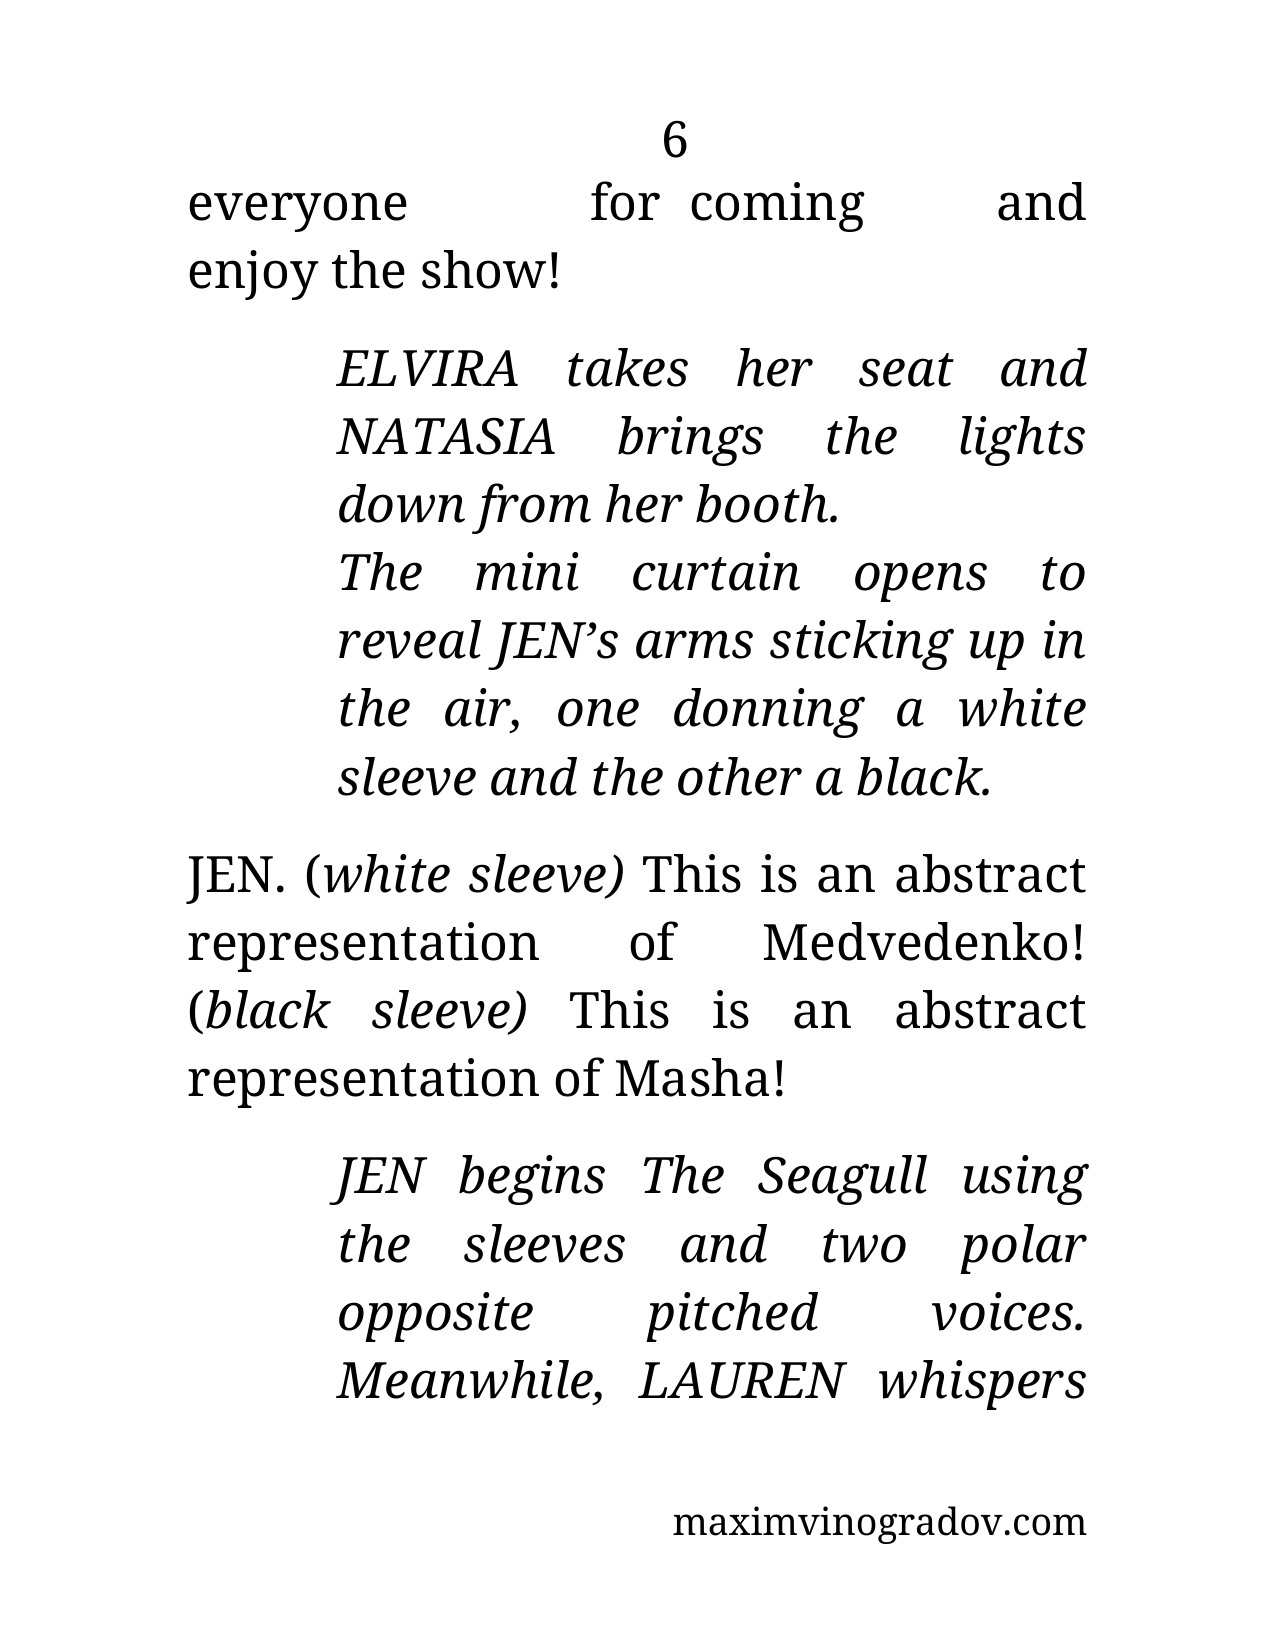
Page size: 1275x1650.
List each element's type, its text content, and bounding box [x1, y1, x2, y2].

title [187, 167, 1087, 304]
subtitle ELVIRA takes her seat and NATASIA brings the lights down from her booth. [337, 333, 1087, 537]
subtitle The mini curtain opens to reveal JEN’s arms sticking up in the air, one donning a white sleeve and the other a black. [337, 537, 1087, 810]
title JEN. (white sleeve) This is an abstract representation of Medvedenko! (black sleeve) This is an abstract representation of Masha! [187, 839, 1087, 1111]
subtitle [337, 1141, 1087, 1413]
